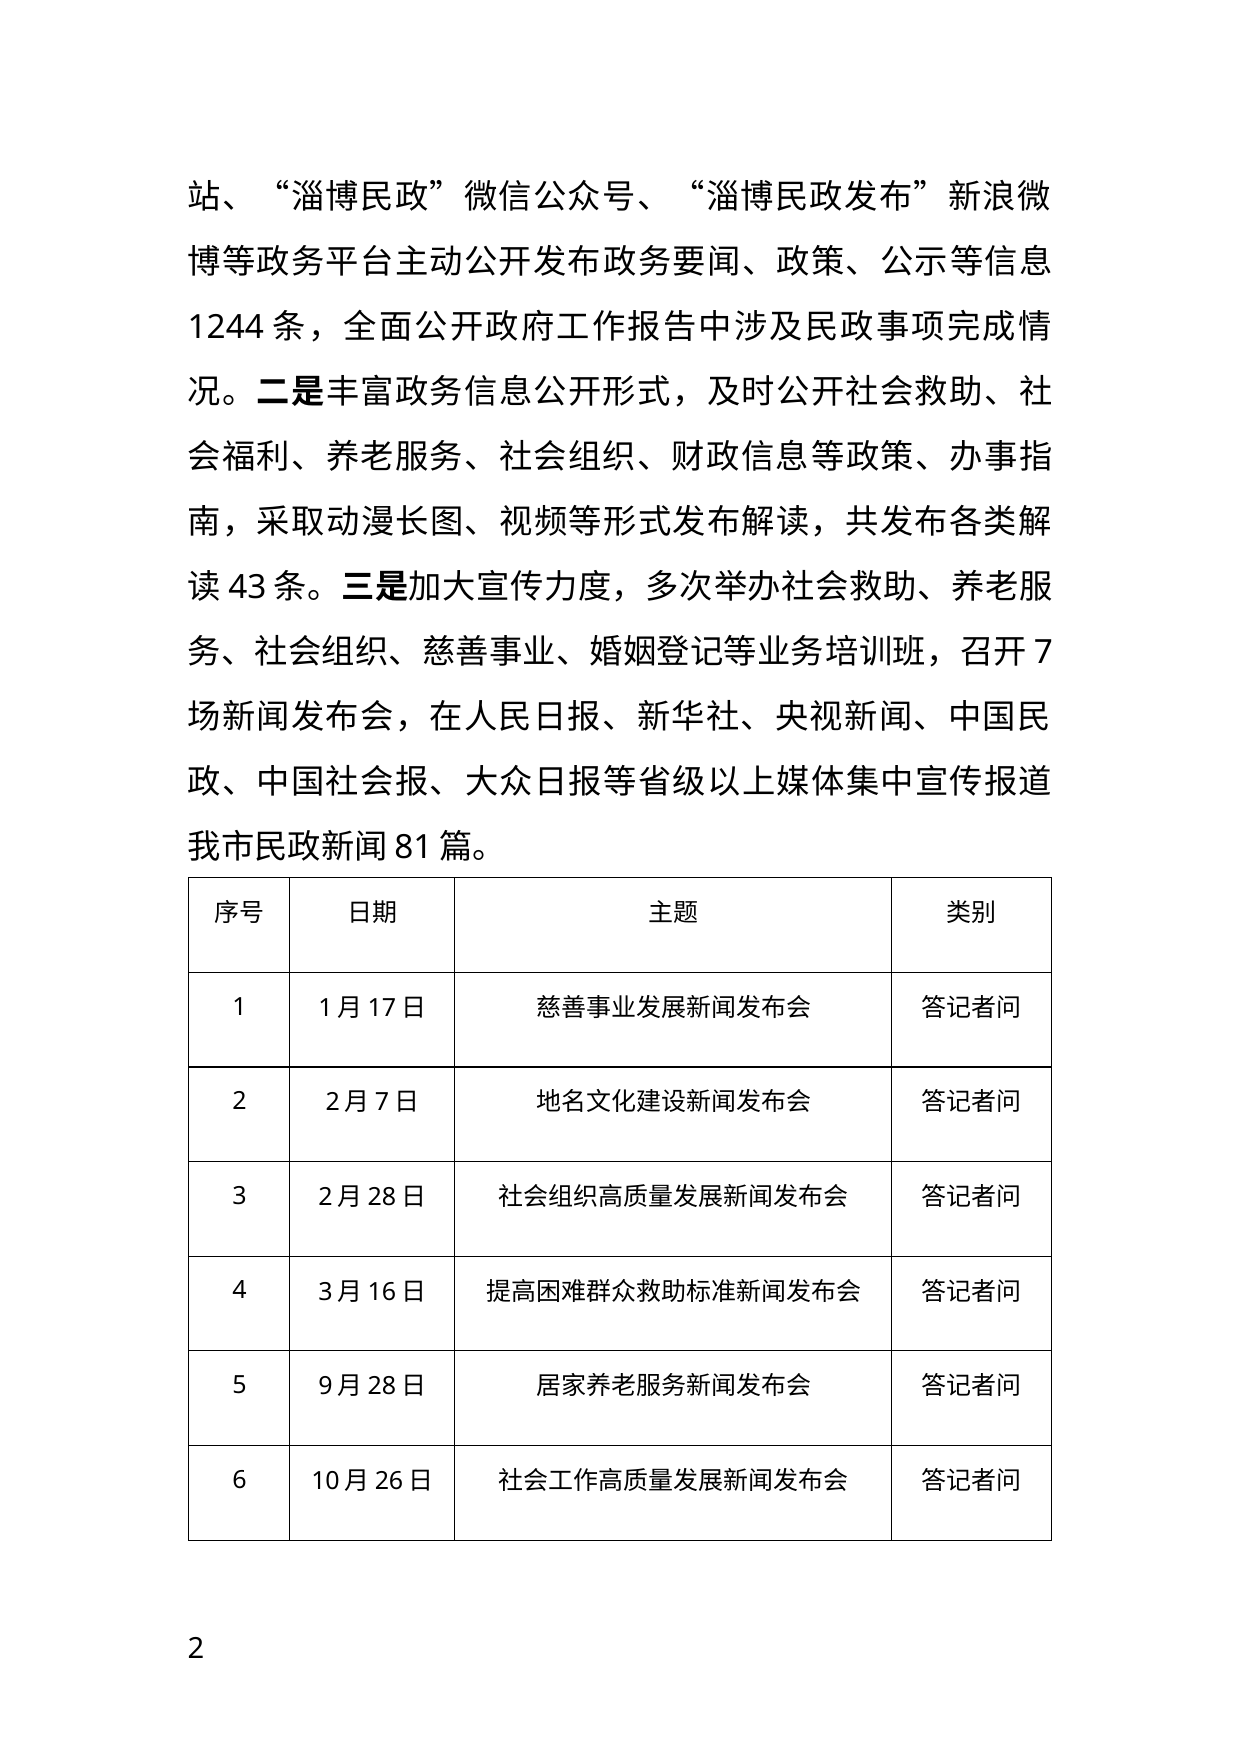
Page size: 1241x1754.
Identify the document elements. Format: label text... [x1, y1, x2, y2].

table_cell 提高困难群众救助标准新闻发布会 [455, 1257, 891, 1350]
table_header 类别 [892, 878, 1051, 972]
table_cell 6 [189, 1446, 289, 1540]
table_cell 2 [189, 1068, 289, 1161]
table_cell 答记者问 [892, 1257, 1051, 1350]
table_cell 2月28日 [290, 1162, 454, 1256]
table_cell 答记者问 [892, 973, 1051, 1066]
table_cell 10月26日 [290, 1446, 454, 1540]
table_cell 1月17日 [290, 973, 454, 1066]
table_cell 1 [189, 973, 289, 1066]
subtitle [187, 162, 1053, 877]
table_header 主题 [455, 878, 891, 972]
table_cell 地名文化建设新闻发布会 [455, 1068, 891, 1161]
table_cell 答记者问 [892, 1351, 1051, 1445]
table_cell 3月16日 [290, 1257, 454, 1350]
table_cell 社会工作高质量发展新闻发布会 [455, 1446, 891, 1540]
table_cell 慈善事业发展新闻发布会 [455, 973, 891, 1066]
table_cell 5 [189, 1351, 289, 1445]
table_cell 3 [189, 1162, 289, 1256]
table_cell 9月28日 [290, 1351, 454, 1445]
table_cell 答记者问 [892, 1162, 1051, 1256]
table_header 序号 [189, 878, 289, 972]
table_cell 2月7日 [290, 1068, 454, 1161]
table_cell 居家养老服务新闻发布会 [455, 1351, 891, 1445]
table_cell 答记者问 [892, 1068, 1051, 1161]
table_header 日期 [290, 878, 454, 972]
table_cell 社会组织高质量发展新闻发布会 [455, 1162, 891, 1256]
table_cell 4 [189, 1257, 289, 1350]
table_cell 答记者问 [892, 1446, 1051, 1540]
